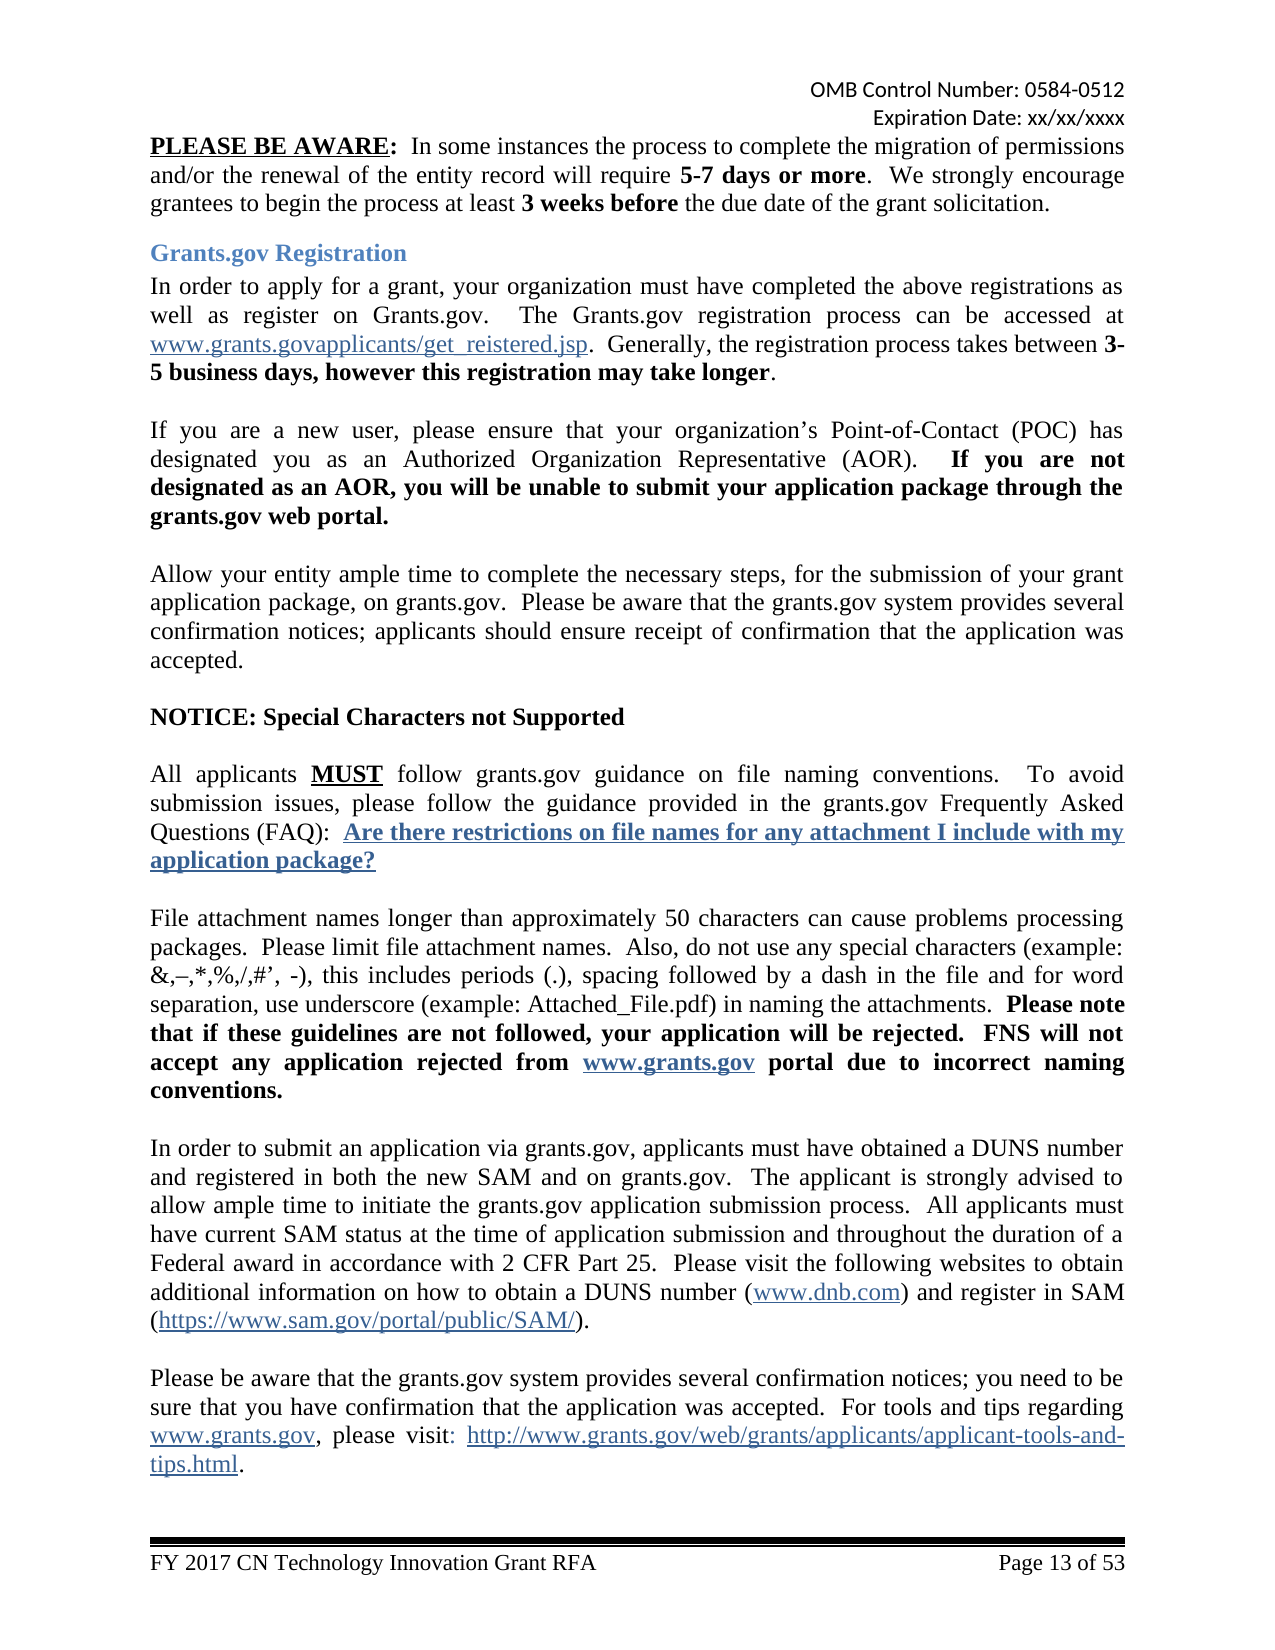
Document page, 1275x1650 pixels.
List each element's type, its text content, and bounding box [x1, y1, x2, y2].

text File attachment names longer than approximately 50 characters can cause problems processing packages. Please limit file attachment names. Also, do not use any special characters (example: &,–,*,%,/,#’, -), this includes periods (.), spacing followed by a dash in the file and for word separation, use underscore (example: Attached_File.pdf) in naming the attachments. Please note that if these guidelines are not followed, your application will be rejected. FNS will not accept any application rejected from www.grants.gov portal due to incorrect naming conventions. [150, 903, 1125, 1104]
text Please be aware that the grants.gov system provides several confirmation notices; you need to be sure that you have confirmation that the application was accepted. For tools and tips regarding www.grants.gov, please visit: http://www.grants.gov/web/grants/applicants/applicant-tools-and-tips.html. [150, 1363, 1125, 1478]
text PLEASE BE AWARE: In some instances the process to complete the migration of permissions and/or the renewal of the entity record will require 5-7 days or more. We strongly encourage grantees to begin the process at least 3 weeks before the due date of the grant solicitation. [150, 131, 1125, 217]
text NOTICE: Special Characters not Supported [150, 702, 1125, 759]
subtitle Grants.gov Registration [150, 238, 1125, 267]
text In order to apply for a grant, your organization must have completed the above registrations as well as register on Grants.gov. The Grants.gov registration process can be accessed at www.grants.govapplicants/get_reistered.jsp. Generally, the registration process takes between 3-5 business days, however this registration may take longer. [150, 271, 1125, 386]
text In order to submit an application via grants.gov, applicants must have obtained a DUNS number and registered in both the new SAM and on grants.gov. The applicant is strongly advised to allow ample time to initiate the grants.gov application submission process. All applicants must have current SAM status at the time of application submission and throughout the duration of a Federal award in accordance with 2 CFR Part 25. Please visit the following websites to obtain additional information on how to obtain a DUNS number (www.dnb.com) and register in SAM (https://www.sam.gov/portal/public/SAM/). [150, 1133, 1125, 1334]
text If you are a new user, please ensure that your organization’s Point-of-Contact (POC) has designated you as an Authorized Organization Representative (AOR). If you are not designated as an AOR, you will be unable to submit your application package through the grants.gov web portal. [150, 415, 1125, 530]
text All applicants MUST follow grants.gov guidance on file naming conventions. To avoid submission issues, please follow the guidance provided in the grants.gov Frequently Asked Questions (FAQ): Are there restrictions on file names for any attachment I include with my application package? [150, 759, 1125, 874]
text Allow your entity ample time to complete the necessary steps, for the submission of your grant application package, on grants.gov. Please be aware that the grants.gov system provides several confirmation notices; applicants should ensure receipt of confirmation that the application was accepted. [150, 559, 1125, 674]
